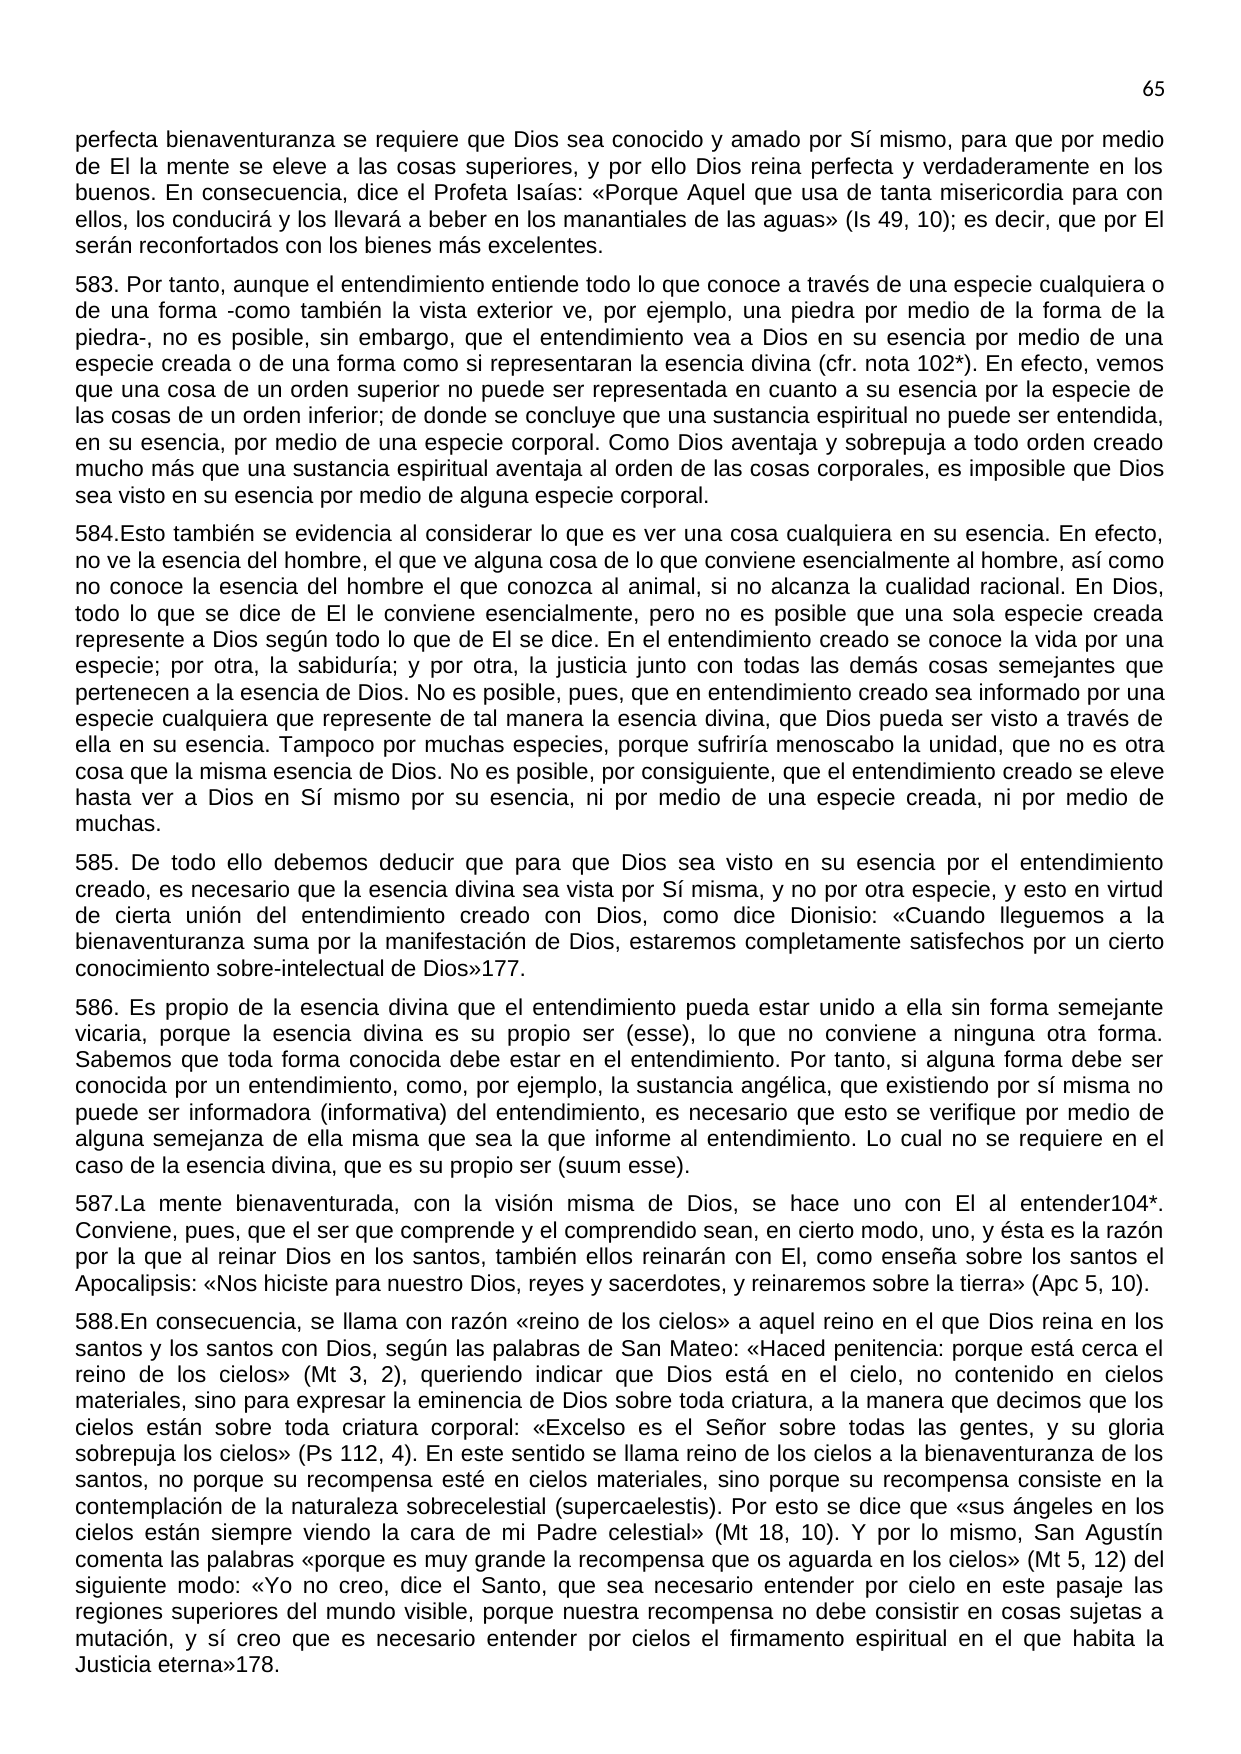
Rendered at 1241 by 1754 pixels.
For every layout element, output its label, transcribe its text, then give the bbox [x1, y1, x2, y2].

text 586. Es propio de la esencia divina que el entendimiento pueda estar unido a ella sin forma semejante vicaria, porque la esencia divina es su propio ser (esse), lo que no conviene a ninguna otra forma. Sabemos que toda forma conocida debe estar en el entendimiento. Por tanto, si alguna forma debe ser conocida por un entendimiento, como, por ejemplo, la sustancia angélica, que existiendo por sí misma no puede ser informadora (informativa) del entendimiento, es necesario que esto se verifique por medio de alguna semejanza de ella misma que sea la que informe al entendimiento. Lo cual no se requiere en el caso de la esencia divina, que es su propio ser (suum esse). [75, 993, 1165, 1178]
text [75, 126, 1165, 258]
text 585. De todo ello debemos deducir que para que Dios sea visto en su esencia por el entendimiento creado, es necesario que la esencia divina sea vista por Sí misma, y no por otra especie, y esto en virtud de cierta unión del entendimiento creado con Dios, como dice Dionisio: «Cuando lleguemos a la bienaventuranza suma por la manifestación de Dios, estaremos completamente satisfechos por un cierto conocimiento sobre-intelectual de Dios»177. [75, 849, 1165, 981]
text 583. Por tanto, aunque el entendimiento entiende todo lo que conoce a través de una especie cualquiera o de una forma -como también la vista exterior ve, por ejemplo, una piedra por medio de la forma de la piedra-, no es posible, sin embargo, que el entendimiento vea a Dios en su esencia por medio de una especie creada o de una forma como si representaran la esencia divina (cfr. nota 102*). En efecto, vemos que una cosa de un orden superior no puede ser representada en cuanto a su esencia por la especie de las cosas de un orden inferior; de donde se concluye que una sustancia espiritual no puede ser entendida, en su esencia, por medio de una especie corporal. Como Dios aventaja y sobrepuja a todo orden creado mucho más que una sustancia espiritual aventaja al orden de las cosas corporales, es imposible que Dios sea visto en su esencia por medio de alguna especie corporal. [75, 271, 1165, 508]
text 587.La mente bienaventurada, con la visión misma de Dios, se hace uno con El al entender104*. Conviene, pues, que el ser que comprende y el comprendido sean, en cierto modo, uno, y ésta es la razón por la que al reinar Dios en los santos, también ellos reinarán con El, como enseña sobre los santos el Apocalipsis: «Nos hiciste para nuestro Dios, reyes y sacerdotes, y reinaremos sobre la tierra» (Apc 5, 10). [75, 1190, 1165, 1296]
text 584.Esto también se evidencia al considerar lo que es ver una cosa cualquiera en su esencia. En efecto, no ve la esencia del hombre, el que ve alguna cosa de lo que conviene esencialmente al hombre, así como no conoce la esencia del hombre el que conozca al animal, si no alcanza la cualidad racional. En Dios, todo lo que se dice de El le conviene esencialmente, pero no es posible que una sola especie creada represente a Dios según todo lo que de El se dice. En el entendimiento creado se conoce la vida por una especie; por otra, la sabiduría; y por otra, la justicia junto con todas las demás cosas semejantes que pertenecen a la esencia de Dios. No es posible, pues, que en entendimiento creado sea informado por una especie cualquiera que represente de tal manera la esencia divina, que Dios pueda ser visto a través de ella en su esencia. Tampoco por muchas especies, porque sufriría menoscabo la unidad, que no es otra cosa que la misma esencia de Dios. No es posible, por consiguiente, que el entendimiento creado se eleve hasta ver a Dios en Sí mismo por su esencia, ni por medio de una especie creada, ni por medio de muchas. [75, 520, 1165, 837]
text 588.En consecuencia, se llama con razón «reino de los cielos» a aquel reino en el que Dios reina en los santos y los santos con Dios, según las palabras de San Mateo: «Haced penitencia: porque está cerca el reino de los cielos» (Mt 3, 2), queriendo indicar que Dios está en el cielo, no contenido en cielos materiales, sino para expresar la eminencia de Dios sobre toda criatura, a la manera que decimos que los cielos están sobre toda criatura corporal: «Excelso es el Señor sobre todas las gentes, y su gloria sobrepuja los cielos» (Ps 112, 4). En este sentido se llama reino de los cielos a la bienaventuranza de los santos, no porque su recompensa esté en cielos materiales, sino porque su recompensa consiste en la contemplación de la naturaleza sobrecelestial (supercaelestis). Por esto se dice que «sus ángeles en los cielos están siempre viendo la cara de mi Padre celestial» (Mt 18, 10). Y por lo mismo, San Agustín comenta las palabras «porque es muy grande la recompensa que os aguarda en los cielos» (Mt 5, 12) del siguiente modo: «Yo no creo, dice el Santo, que sea necesario entender por cielo en este pasaje las regiones superiores del mundo visible, porque nuestra recompensa no debe consistir en cosas sujetas a mutación, y sí creo que es necesario entender por cielos el firmamento espiritual en el que habita la Justicia eterna»178. [75, 1308, 1165, 1677]
